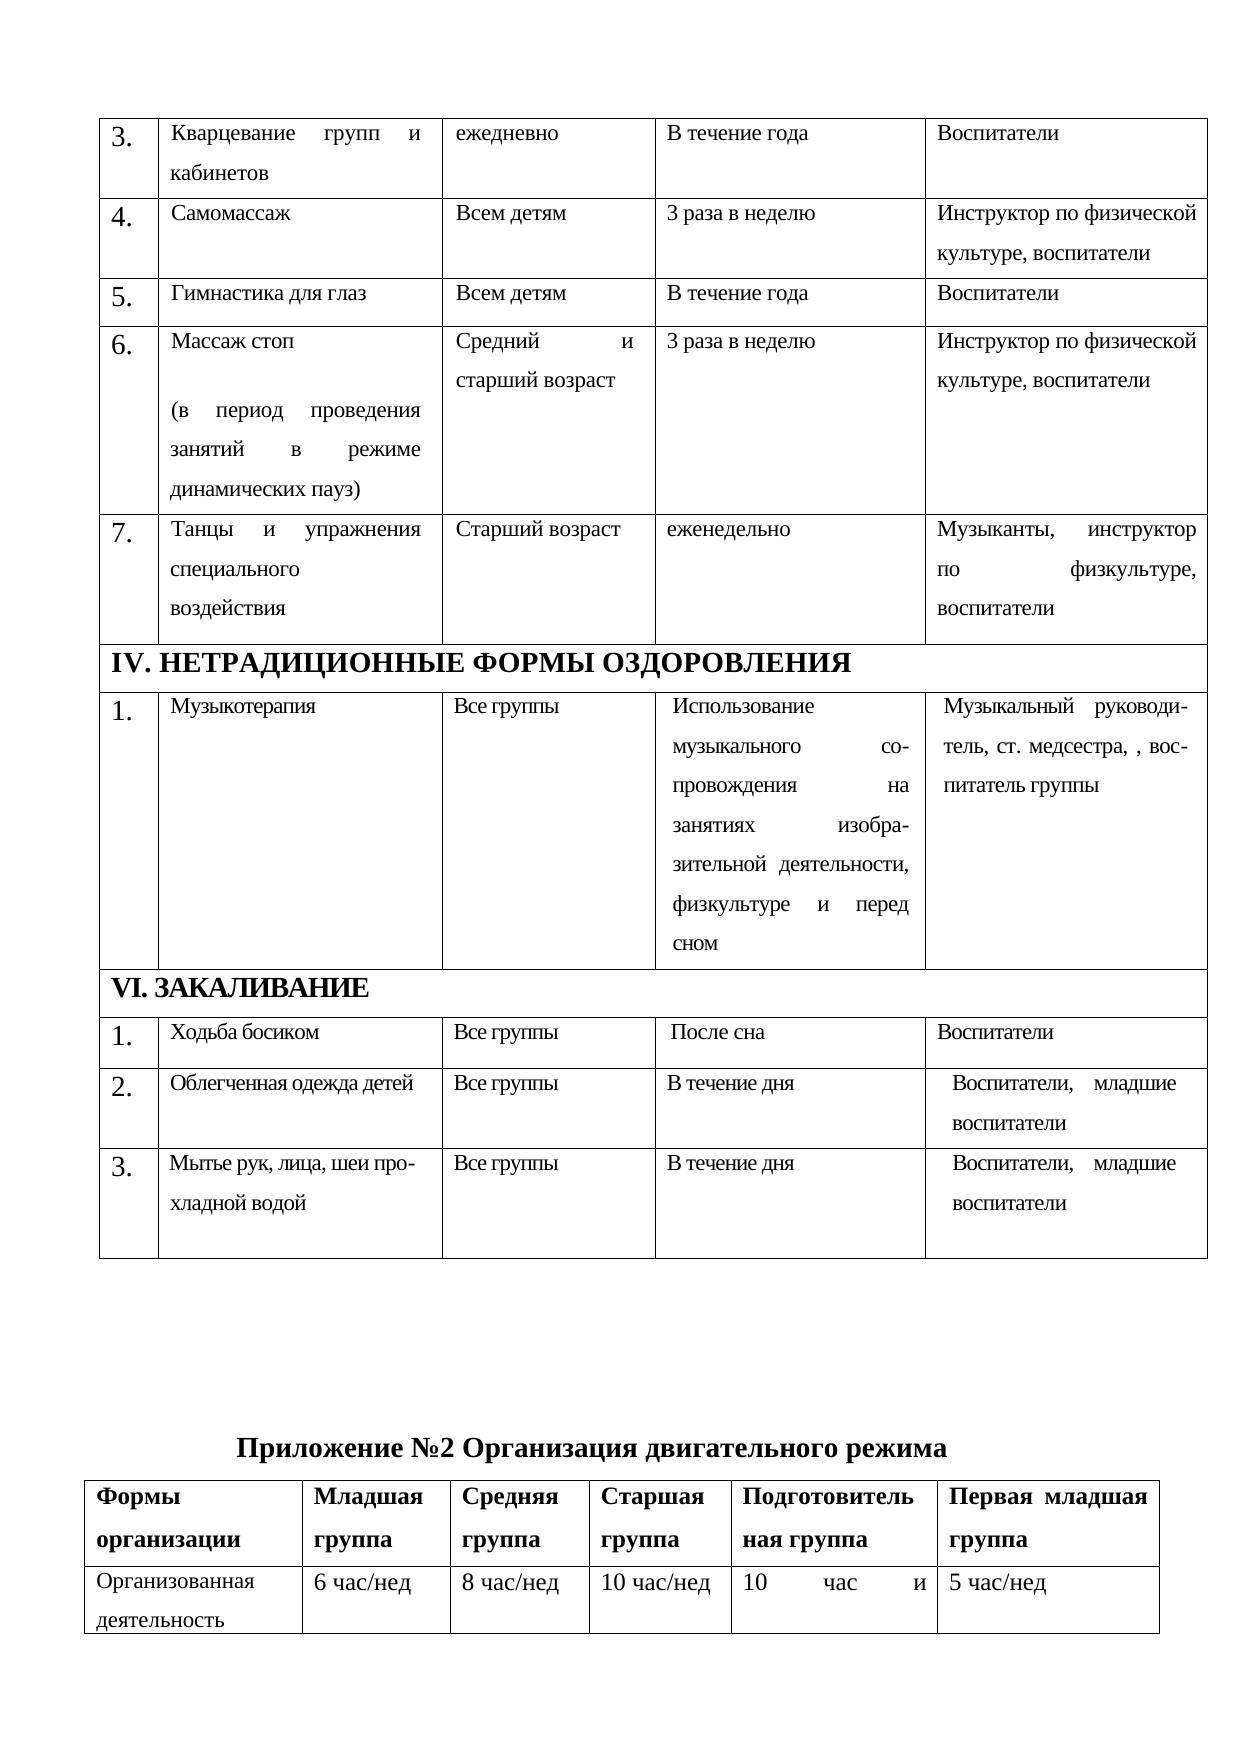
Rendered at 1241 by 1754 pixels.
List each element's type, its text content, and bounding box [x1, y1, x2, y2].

table_header Старшая группа [590, 1481, 731, 1566]
table_cell Танцы и упражнения специального воздействия [159, 515, 442, 644]
table_cell Музыкотерапия [159, 693, 442, 969]
table_cell Воспитатели [926, 1018, 1207, 1068]
table_cell Всем детям [443, 279, 655, 326]
table_cell Воспитатели, младшие воспитатели [926, 1149, 1207, 1258]
table_cell 3. [100, 1149, 158, 1258]
table_cell 3. [100, 119, 158, 198]
table_cell В течение дня [656, 1149, 925, 1258]
table_cell Старший возраст [443, 515, 655, 644]
table_cell ежедневно [443, 119, 655, 198]
table_cell Массаж стоп (в период проведения занятий в режиме динамических пауз) [159, 327, 442, 514]
table_cell еженедельно [656, 515, 925, 644]
table_cell Все группы [443, 1069, 655, 1148]
table_cell 3 раза в неделю [656, 327, 925, 514]
table_cell 2. [100, 1069, 158, 1148]
table_cell Облегченная одежда детей [159, 1069, 442, 1148]
text Приложение №2 Организация двигательного режима [177, 1430, 1152, 1463]
table_header Первая младшая группа [938, 1481, 1159, 1566]
table_cell 8 час/нед [451, 1567, 589, 1633]
table_cell Воспитатели, младшие воспитатели [926, 1069, 1207, 1148]
table_cell После сна [656, 1018, 925, 1068]
table_cell VI. ЗАКАЛИВАНИЕ [100, 970, 1207, 1017]
table_cell 4. [100, 199, 158, 278]
table_cell 10 час/нед [590, 1567, 731, 1633]
table_cell 6 час/нед [303, 1567, 450, 1633]
table_cell Музыкальный руководитель, ст. медсестра, , воспитатель группы [926, 693, 1207, 969]
table_cell Все группы [443, 693, 655, 969]
table_cell Все группы [443, 1149, 655, 1258]
table_header Средняя группа [451, 1481, 589, 1566]
table_cell 6. [100, 327, 158, 514]
table_cell 1. [100, 693, 158, 969]
table_cell Кварцевание групп и кабинетов [159, 119, 442, 198]
table_cell Музыканты, инструктор по физкультуре, воспитатели [926, 515, 1207, 644]
table_cell В течение года [656, 119, 925, 198]
table_cell 7. [100, 515, 158, 644]
table_cell Воспитатели [926, 119, 1207, 198]
table_cell Всем детям [443, 199, 655, 278]
table_cell Ходьба босиком [159, 1018, 442, 1068]
table_cell 3 раза в неделю [656, 199, 925, 278]
table_header Формы организации [85, 1481, 302, 1566]
table_cell Все группы [443, 1018, 655, 1068]
table_cell 1. [100, 1018, 158, 1068]
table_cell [85, 1567, 302, 1633]
table_cell В течение дня [656, 1069, 925, 1148]
table_cell Инструктор по физической культуре, воспитатели [926, 327, 1207, 514]
table_cell В течение года [656, 279, 925, 326]
table_header Младшая группа [303, 1481, 450, 1566]
table_cell 5 час/нед [938, 1567, 1159, 1633]
table_cell Воспитатели [926, 279, 1207, 326]
table_cell 5. [100, 279, 158, 326]
table_cell Инструктор по физической культуре, воспитатели [926, 199, 1207, 278]
table_cell 10 час и более/нед [732, 1567, 937, 1633]
table_header Подготовительная группа [732, 1481, 937, 1566]
table_cell Средний и старший возраст [443, 327, 655, 514]
table_cell Мытье рук, лица, шеи прохладной водой [159, 1149, 442, 1258]
table_cell IV. НЕТРАДИЦИОННЫЕ ФОРМЫ ОЗДОРОВЛЕНИЯ [100, 645, 1207, 692]
table_cell Использование музыкального сопровождения на занятиях изобразительной деятельности, физкультуре и перед сном [656, 693, 925, 969]
table_cell Гимнастика для глаз [159, 279, 442, 326]
table_cell Самомассаж [159, 199, 442, 278]
